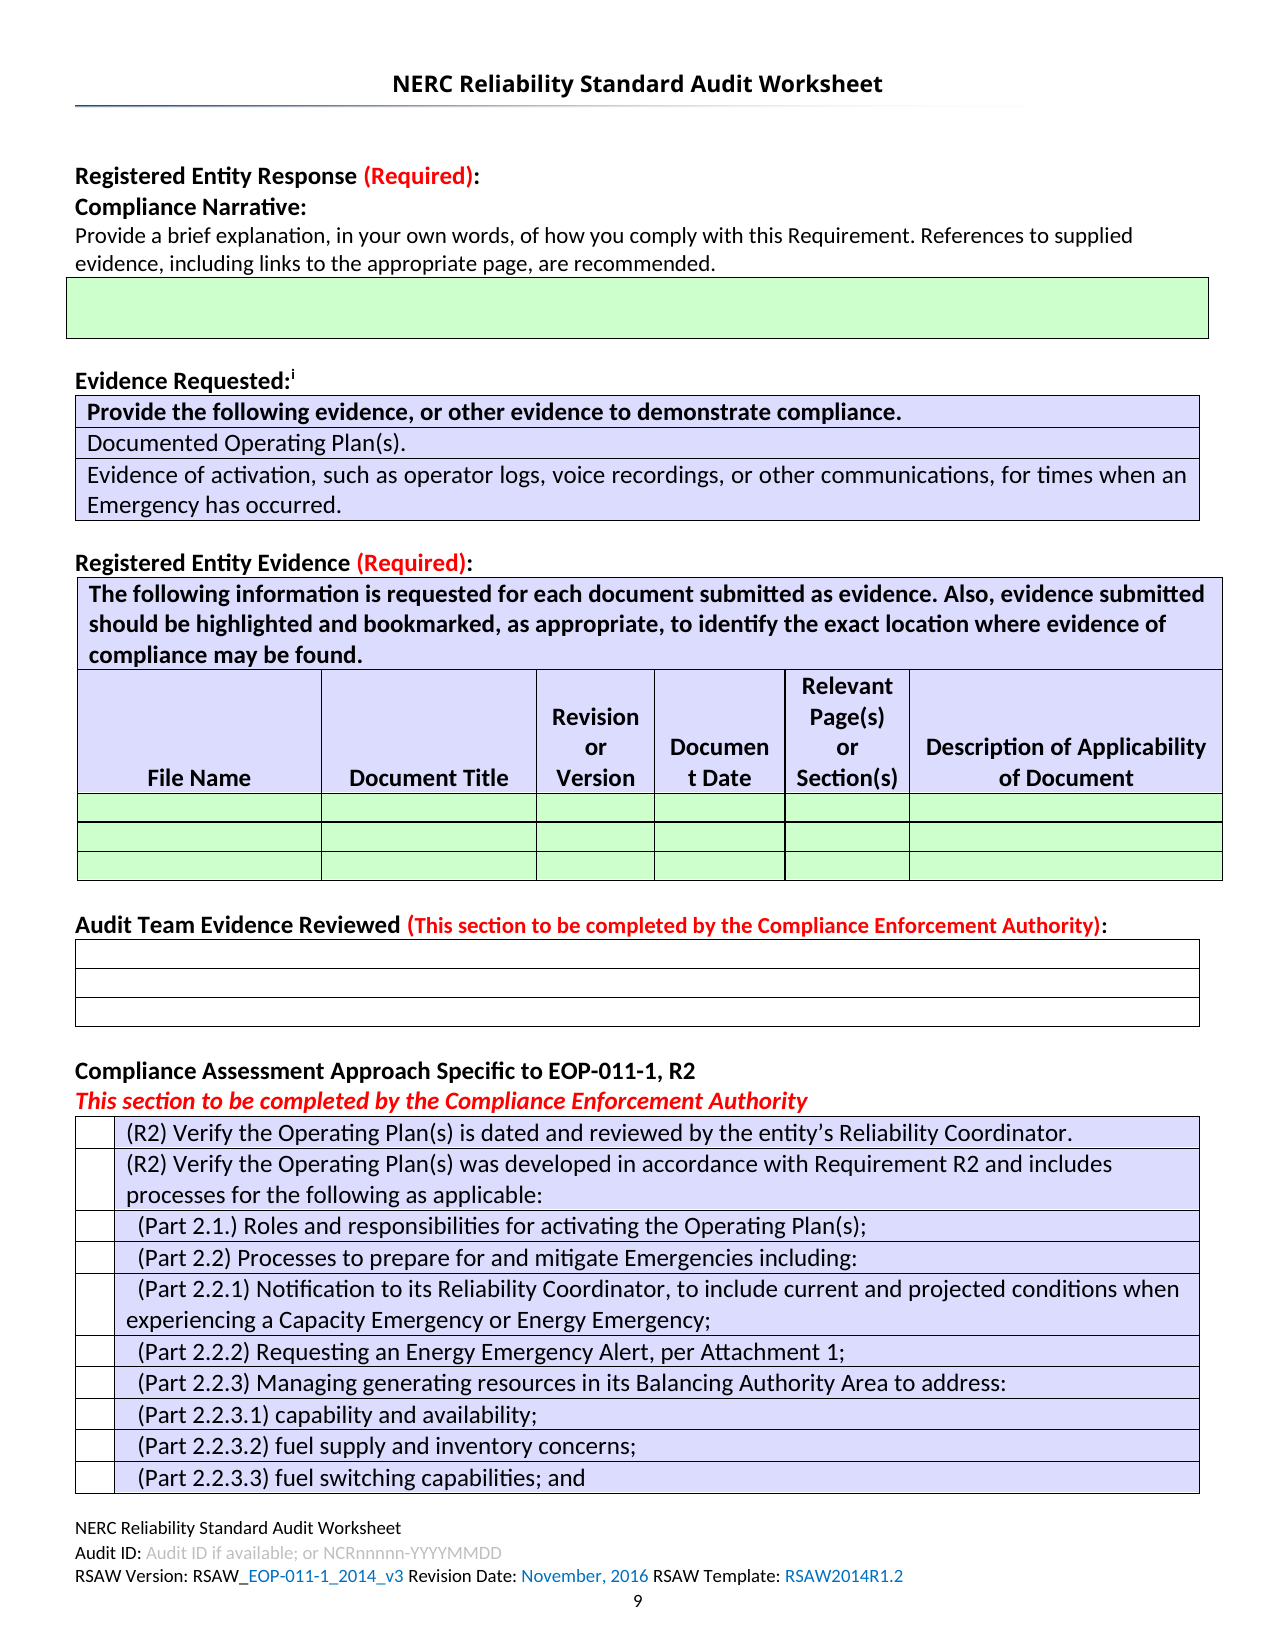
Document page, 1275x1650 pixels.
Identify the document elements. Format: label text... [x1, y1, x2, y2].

table_cell [910, 794, 1222, 821]
table_cell Document Date [655, 670, 784, 792]
table_cell [537, 823, 654, 851]
table_cell [537, 852, 654, 879]
table_cell (Part 2.2.3.2) fuel supply and inventory concerns; [115, 1430, 1199, 1461]
text This section to be completed by the Compliance Enforcement Authority [75, 1085, 1200, 1116]
table_cell [76, 1242, 114, 1273]
table_cell [76, 1399, 114, 1429]
table_cell [322, 823, 536, 851]
table_cell (Part 2.1.) Roles and responsibilities for activating the Operating Plan(s); [115, 1211, 1199, 1241]
table_cell [76, 969, 1199, 997]
text Registered Entity Response (Required): [75, 160, 1200, 191]
table_cell [76, 1274, 114, 1335]
table_cell Document Title [322, 670, 536, 792]
table_cell [322, 794, 536, 821]
table_cell [322, 852, 536, 879]
table_cell (Part 2.2.3.1) capability and availability; [115, 1399, 1199, 1429]
picture [75, 105, 1052, 114]
table_cell [910, 823, 1222, 851]
text Compliance Assessment Approach Specific to EOP-011-1, R2 [75, 1058, 1200, 1085]
table_cell [910, 852, 1222, 879]
table_cell [76, 1149, 114, 1209]
table_header [76, 1117, 114, 1147]
table_cell Relevant Page(s) or Section(s) [786, 670, 909, 792]
text Registered Entity Evidence (Required): [75, 549, 1200, 577]
table_cell (Part 2.2) Processes to prepare for and mitigate Emergencies including: [115, 1242, 1199, 1273]
table_cell [786, 823, 909, 851]
text Evidence Requested:i [75, 367, 1200, 395]
table_header [76, 940, 1199, 968]
table_cell (Part 2.2.3.3) fuel switching capabilities; and [115, 1462, 1199, 1492]
table_cell (Part 2.2.1) Notification to its Reliability Coordinator, to include current and projected conditions when experiencing a Capacity Emergency or Energy Emergency; [115, 1274, 1199, 1335]
text Provide a brief explanation, in your own words, of how you comply with this Requirement. References to supplied evidence, including links to the appropriate page, are recommended. [75, 221, 1200, 277]
table_cell [76, 1430, 114, 1461]
table_cell [76, 1211, 114, 1241]
table_header The following information is requested for each document submitted as evidence. Also, evidence submitted should be highlighted and bookmarked, as appropriate, to identify the exact location where evidence of compliance may be found. [78, 578, 1222, 669]
table_cell (Part 2.2.3) Managing generating resources in its Balancing Authority Area to address: [115, 1367, 1199, 1398]
table_cell [76, 1336, 114, 1366]
table_cell [78, 823, 321, 851]
text Audit Team Evidence Reviewed (This section to be completed by the Compliance Enforcement Authority): [75, 911, 1200, 939]
table_cell [78, 852, 321, 879]
table_cell [537, 794, 654, 821]
table_cell File Name [78, 670, 321, 792]
table_cell [786, 794, 909, 821]
table_cell (R2) Verify the Operating Plan(s) was developed in accordance with Requirement R2 and includes processes for the following as applicable: [115, 1149, 1199, 1209]
table_cell [76, 998, 1199, 1026]
table_cell [655, 823, 784, 851]
text Compliance Narrative: [75, 191, 1200, 221]
table_cell [786, 852, 909, 879]
table_cell [655, 794, 784, 821]
table_header Provide the following evidence, or other evidence to demonstrate compliance. [76, 396, 1199, 427]
table_cell Description of Applicability of Document [910, 670, 1222, 792]
table_cell [76, 1462, 114, 1492]
table_header (R2) Verify the Operating Plan(s) is dated and reviewed by the entity’s Reliability Coordinator. [115, 1117, 1199, 1147]
table_cell Documented Operating Plan(s). [76, 428, 1199, 458]
table_cell Revision or Version [537, 670, 654, 792]
table_cell [78, 794, 321, 821]
table_cell [655, 852, 784, 879]
table_cell (Part 2.2.2) Requesting an Energy Emergency Alert, per Attachment 1; [115, 1336, 1199, 1366]
table_cell [76, 1367, 114, 1398]
table_cell Evidence of activation, such as operator logs, voice recordings, or other communications, for times when an Emergency has occurred. [76, 459, 1199, 520]
